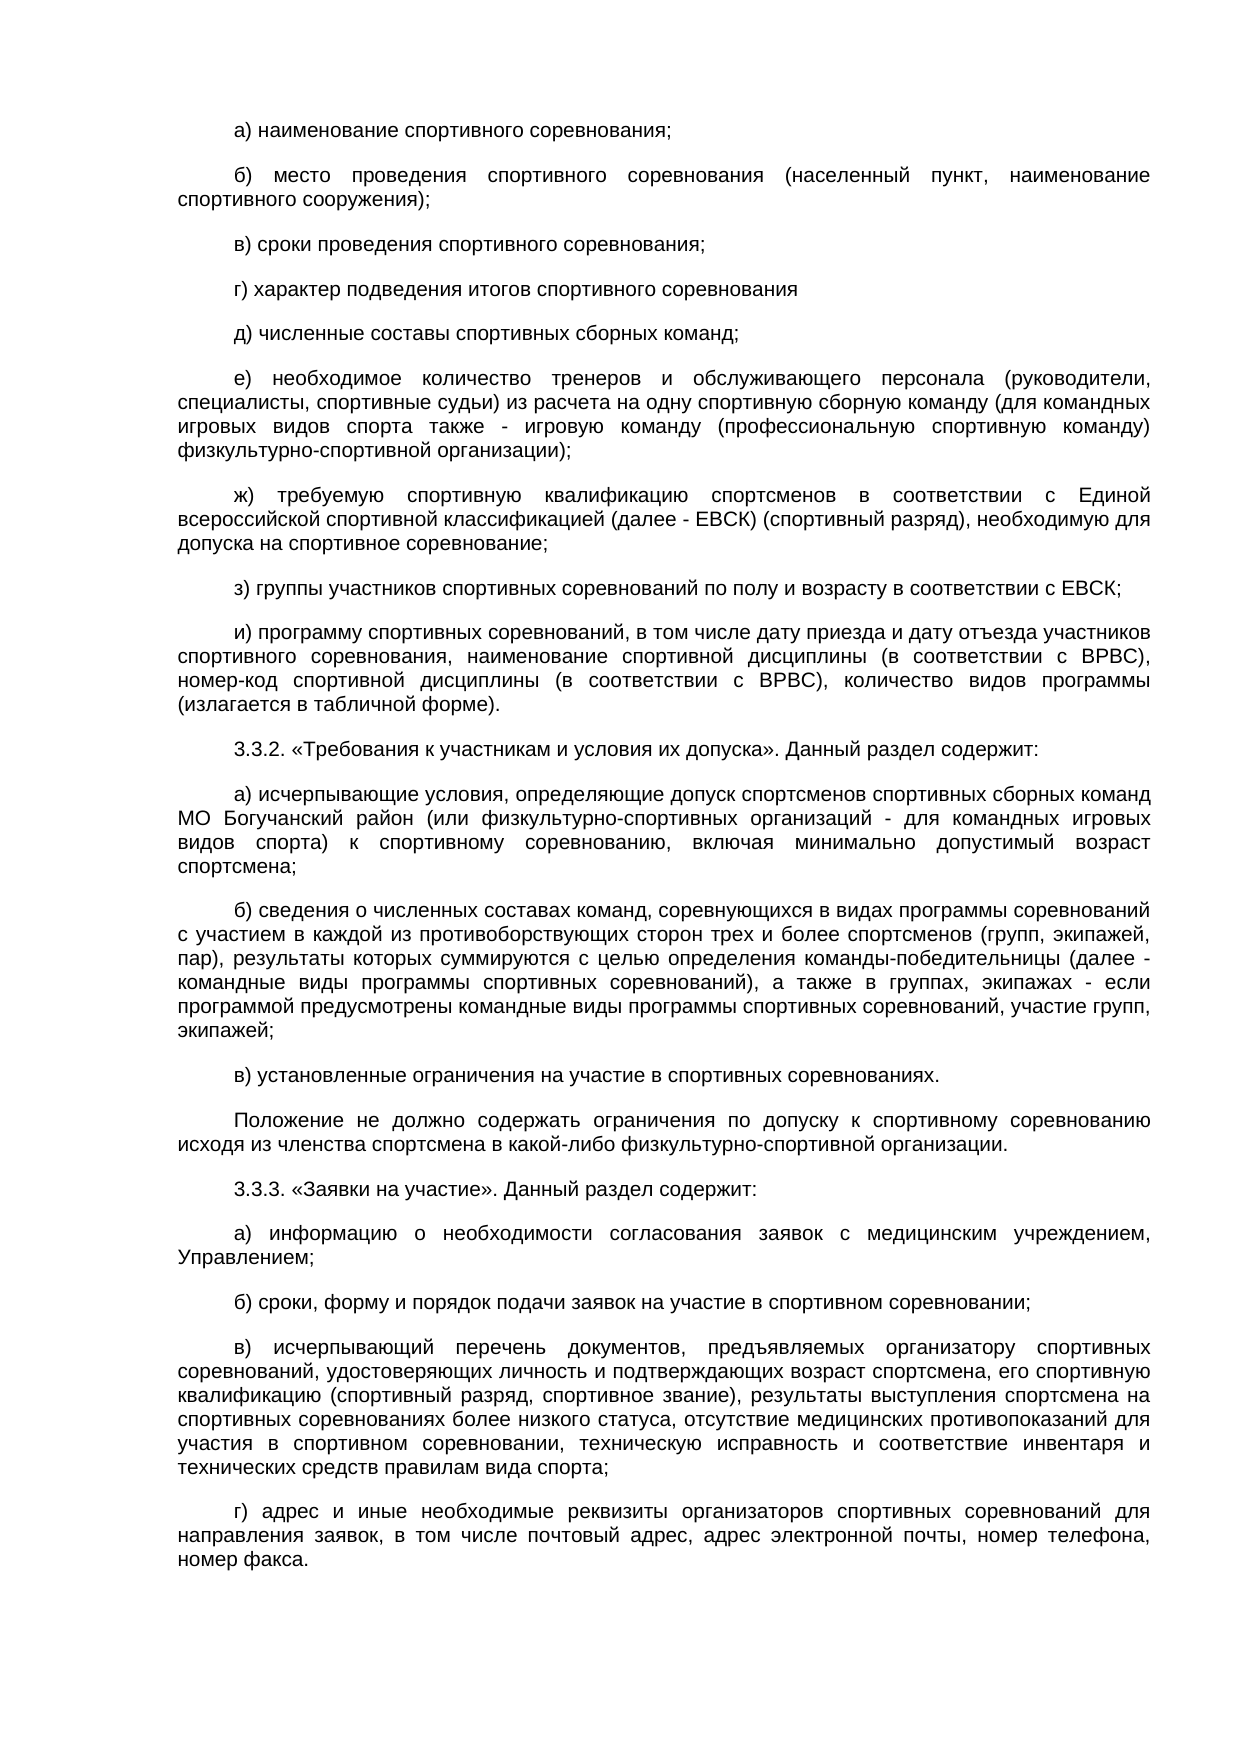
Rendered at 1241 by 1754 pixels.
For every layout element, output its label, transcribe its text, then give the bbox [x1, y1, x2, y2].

text г) характер подведения итогов спортивного соревнования [177, 276, 1152, 300]
text б) сроки, форму и порядок подачи заявок на участие в спортивном соревновании; [177, 1290, 1152, 1314]
text ж) требуемую спортивную квалификацию спортсменов в соответствии с Единой всероссийской спортивной классификацией (далее - ЕВСК) (спортивный разряд), необходимую для допуска на спортивное соревнование; [177, 483, 1152, 554]
text е) необходимое количество тренеров и обслуживающего персонала (руководители, специалисты, спортивные судьи) из расчета на одну спортивную сборную команду (для командных игровых видов спорта также - игровую команду (профессиональную спортивную команду) физкультурно-спортивной организации); [177, 366, 1152, 462]
text в) сроки проведения спортивного соревнования; [177, 232, 1152, 256]
text а) исчерпывающие условия, определяющие допуск спортсменов спортивных сборных команд МО Богучанский район (или физкультурно-спортивных организаций - для командных игровых видов спорта) к спортивному соревнованию, включая минимально допустимый возраст спортсмена; [177, 782, 1152, 877]
text в) установленные ограничения на участие в спортивных соревнованиях. [177, 1063, 1152, 1087]
text з) группы участников спортивных соревнований по полу и возрасту в соответствии с ЕВСК; [177, 575, 1152, 599]
text 3.3.3. «Заявки на участие». Данный раздел содержит: [177, 1176, 1152, 1200]
text д) численные составы спортивных сборных команд; [177, 321, 1152, 345]
text Положение не должно содержать ограничения по допуску к спортивному соревнованию исходя из членства спортсмена в какой-либо физкультурно-спортивной организации. [177, 1108, 1152, 1156]
text г) адрес и иные необходимые реквизиты организаторов спортивных соревнований для направления заявок, в том числе почтовый адрес, адрес электронной почты, номер телефона, номер факса. [177, 1499, 1152, 1571]
text б) место проведения спортивного соревнования (населенный пункт, наименование спортивного сооружения); [177, 163, 1152, 211]
text а) информацию о необходимости согласования заявок с медицинским учреждением, Управлением; [177, 1221, 1152, 1269]
text б) сведения о численных составах команд, соревнующихся в видах программы соревнований с участием в каждой из противоборствующих сторон трех и более спортсменов (групп, экипажей, пар), результаты которых суммируются с целью определения команды-победительницы (далее - командные виды программы спортивных соревнований), а также в группах, экипажах - если программой предусмотрены командные виды программы спортивных соревнований, участие групп, экипажей; [177, 898, 1152, 1042]
text а) наименование спортивного соревнования; [177, 118, 1152, 142]
text и) программу спортивных соревнований, в том числе дату приезда и дату отъезда участников спортивного соревнования, наименование спортивной дисциплины (в соответствии с ВРВС), номер-код спортивной дисциплины (в соответствии с ВРВС), количество видов программы (излагается в табличной форме). [177, 620, 1152, 716]
text в) исчерпывающий перечень документов, предъявляемых организатору спортивных соревнований, удостоверяющих личность и подтверждающих возраст спортсмена, его спортивную квалификацию (спортивный разряд, спортивное звание), результаты выступления спортсмена на спортивных соревнованиях более низкого статуса, отсутствие медицинских противопоказаний для участия в спортивном соревновании, техническую исправность и соответствие инвентаря и технических средств правилам вида спорта; [177, 1335, 1152, 1478]
text 3.3.2. «Требования к участникам и условия их допуска». Данный раздел содержит: [177, 737, 1152, 761]
